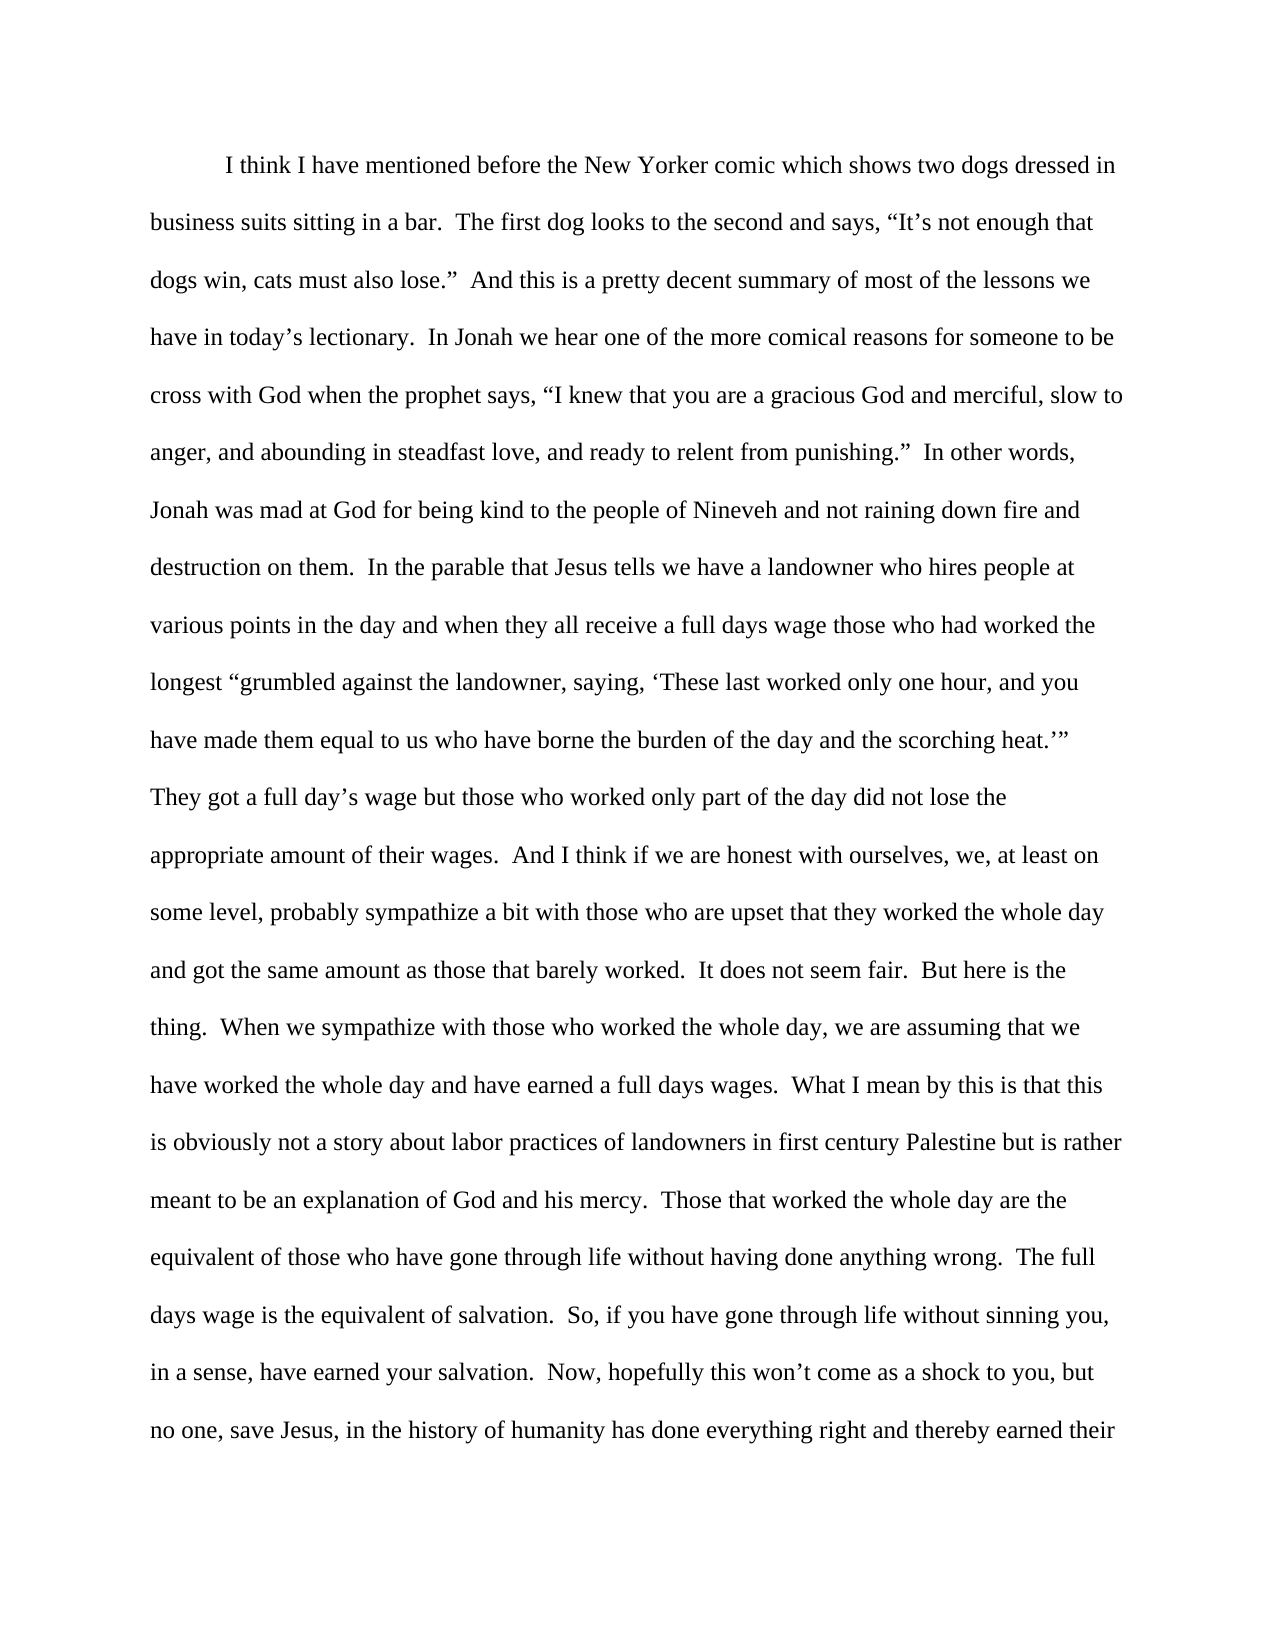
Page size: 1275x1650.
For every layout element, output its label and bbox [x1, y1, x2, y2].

text [150, 150, 1125, 1444]
